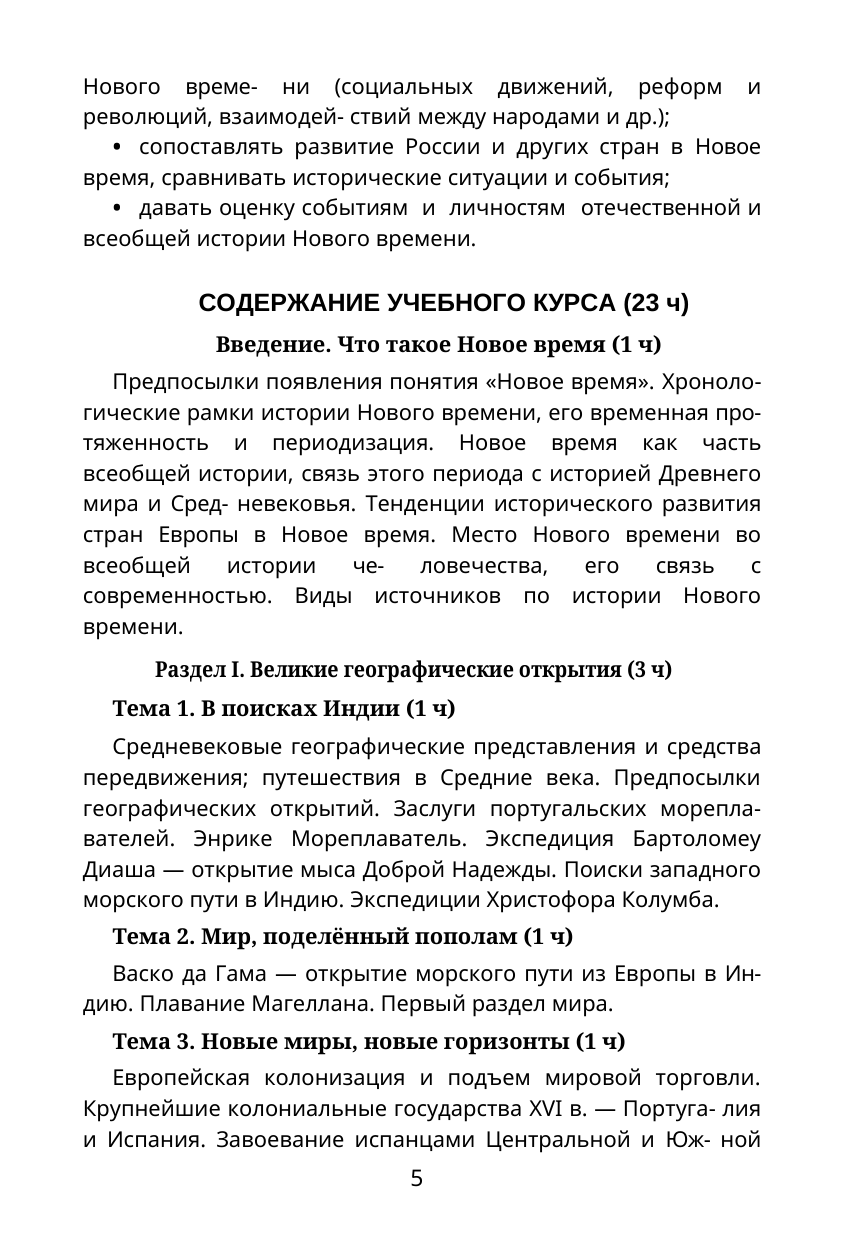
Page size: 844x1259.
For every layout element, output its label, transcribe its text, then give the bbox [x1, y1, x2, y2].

subtitle Раздел I. Великие географические открытия (3 ч) Тема 1. В поисках Индии (1 ч) [112, 654, 704, 722]
text Предпосылки появления понятия «Новое время». Хроноло- гические рамки истории Нового времени, его временная про- тяженность и периодизация. Новое время как часть всеобщей истории, связь этого периода с историей Древнего мира и Сред- невековья. Тенденции исторического развития стран Европы в Новое время. Место Нового времени во всеобщей истории че- ловечества, его связь с современностью. Виды источников по истории Нового времени. [83, 366, 761, 641]
subtitle Тема 2. Мир, поделённый пополам (1 ч) [112, 921, 775, 951]
text Васко да Гама — открытие морского пути из Европы в Ин- дию. Плавание Магеллана. Первый раздел мира. [83, 958, 761, 1018]
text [83, 71, 761, 131]
subtitle СОДЕРЖАНИЕ УЧЕБНОГО КУРСА (23 ч) [198, 287, 775, 316]
subtitle Тема 3. Новые миры, новые горизонты (1 ч) [112, 1026, 775, 1055]
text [83, 1062, 761, 1153]
text Средневековые географические представления и средства передвижения; путешествия в Средние века. Предпосылки географических открытий. Заслуги португальских морепла- вателей. Энрике Мореплаватель. Экспедиция Бартоломеу Диаша — открытие мыса Доброй Надежды. Поиски западного морского пути в Индию. Экспедиции Христофора Колумба. [83, 731, 761, 914]
list сопоставлять развитие России и других стран в Новое время, сравнивать исторические ситуации и события; [83, 131, 761, 191]
list давать оценку событиям и личностям отечественной и всеобщей истории Нового времени. [83, 192, 761, 252]
subtitle Введение. Что такое Новое время (1 ч) [216, 329, 775, 359]
